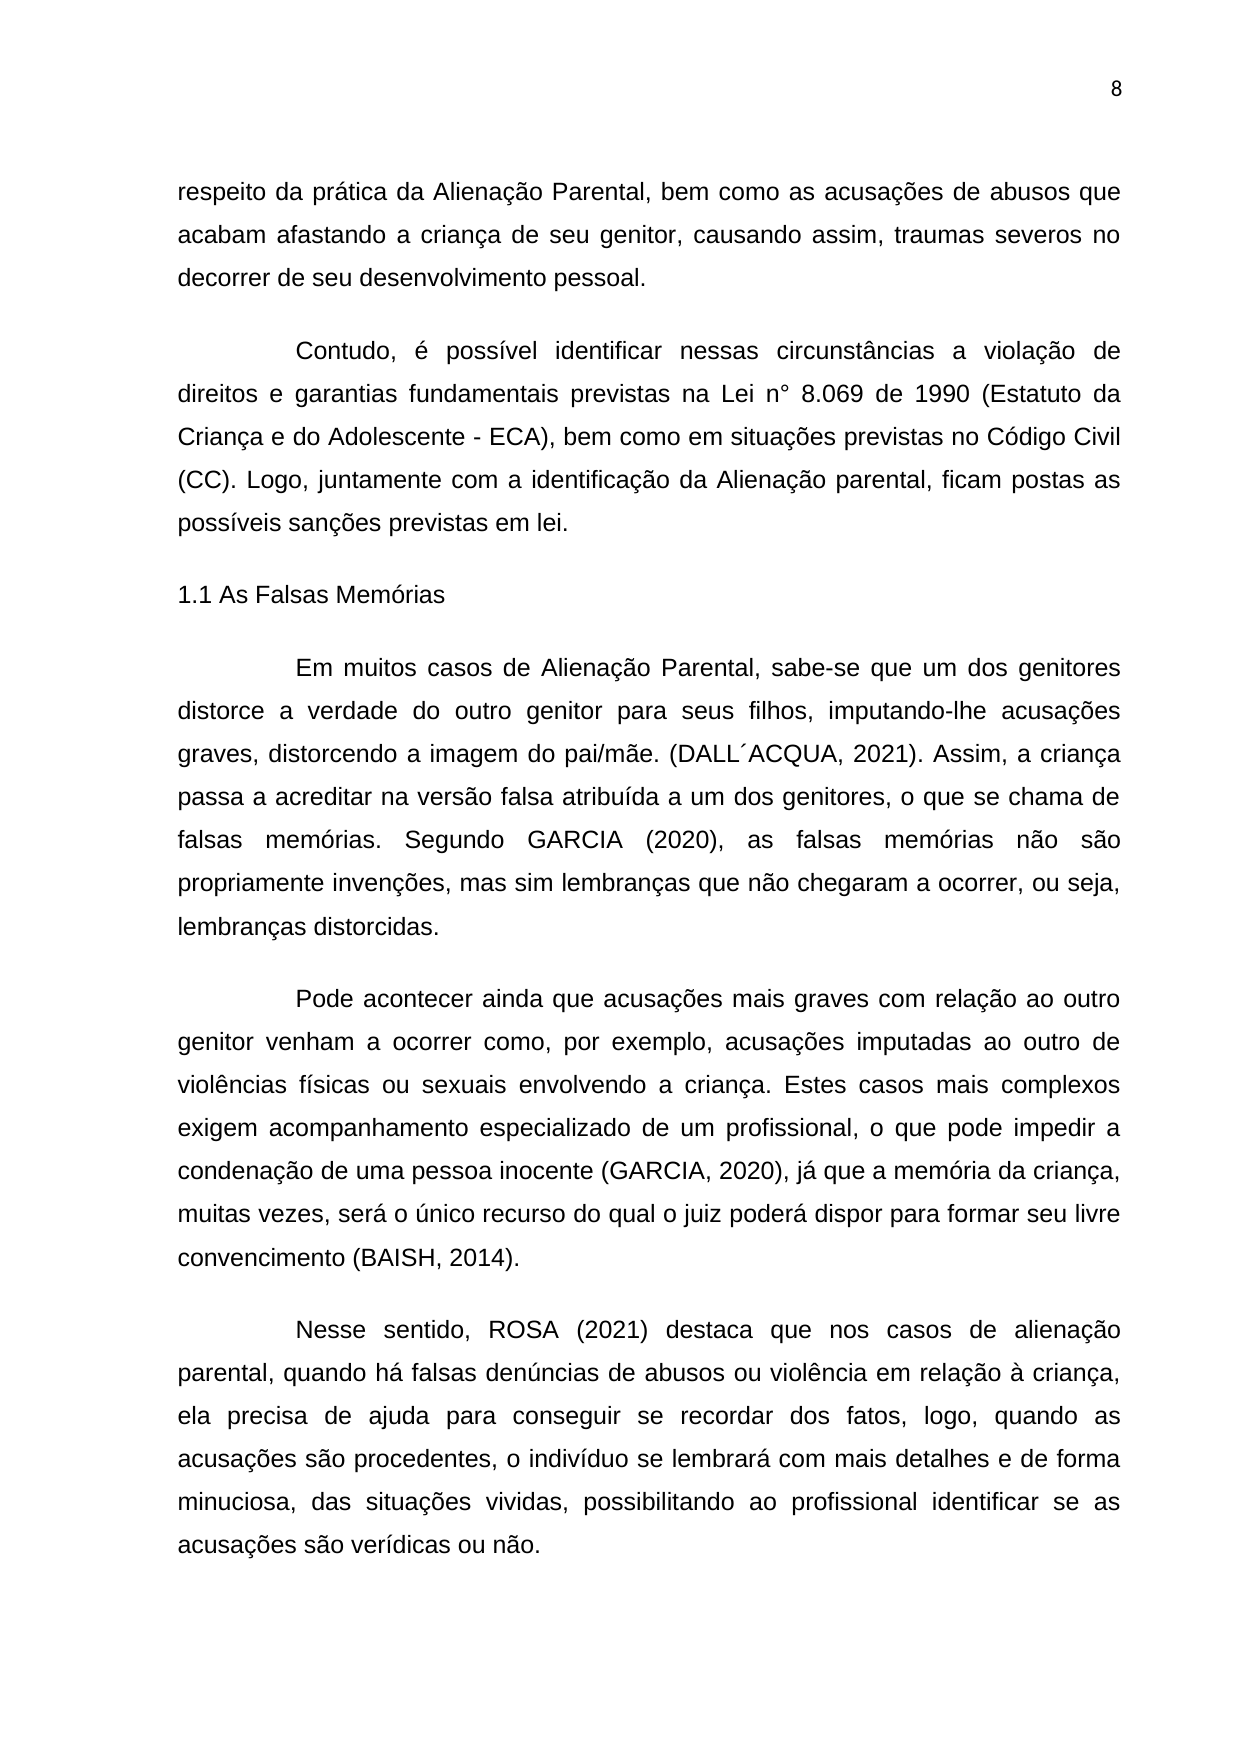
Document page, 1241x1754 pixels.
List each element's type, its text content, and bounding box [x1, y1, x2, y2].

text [177, 177, 1122, 292]
text Contudo, é possível identificar nessas circunstâncias a violação de direitos e garantias fundamentais previstas na Lei n° 8.069 de 1990 (Estatuto da Criança e do Adolescente - ECA), bem como em situações previstas no Código Civil (CC). Logo, juntamente com a identificação da Alienação parental, ficam postas as possíveis sanções previstas em lei. [177, 336, 1122, 537]
text 1.1 As Falsas Memórias [177, 581, 1122, 609]
text Pode acontecer ainda que acusações mais graves com relação ao outro genitor venham a ocorrer como, por exemplo, acusações imputadas ao outro de violências físicas ou sexuais envolvendo a criança. Estes casos mais complexos exigem acompanhamento especializado de um profissional, o que pode impedir a condenação de uma pessoa inocente (GARCIA, 2020), já que a memória da criança, muitas vezes, será o único recurso do qual o juiz poderá dispor para formar seu livre convencimento (BAISH, 2014). [177, 984, 1122, 1271]
text Em muitos casos de Alienação Parental, sabe-se que um dos genitores distorce a verdade do outro genitor para seus filhos, imputando-lhe acusações graves, distorcendo a imagem do pai/mãe. (DALL´ACQUA, 2021). Assim, a criança passa a acreditar na versão falsa atribuída a um dos genitores, o que se chama de falsas memórias. Segundo GARCIA (2020), as falsas memórias não são propriamente invenções, mas sim lembranças que não chegaram a ocorrer, ou seja, lembranças distorcidas. [177, 653, 1122, 940]
text Nesse sentido, ROSA (2021) destaca que nos casos de alienação parental, quando há falsas denúncias de abusos ou violência em relação à criança, ela precisa de ajuda para conseguir se recordar dos fatos, logo, quando as acusações são procedentes, o indivíduo se lembrará com mais detalhes e de forma minuciosa, das situações vividas, possibilitando ao profissional identificar se as acusações são verídicas ou não. [177, 1315, 1122, 1559]
